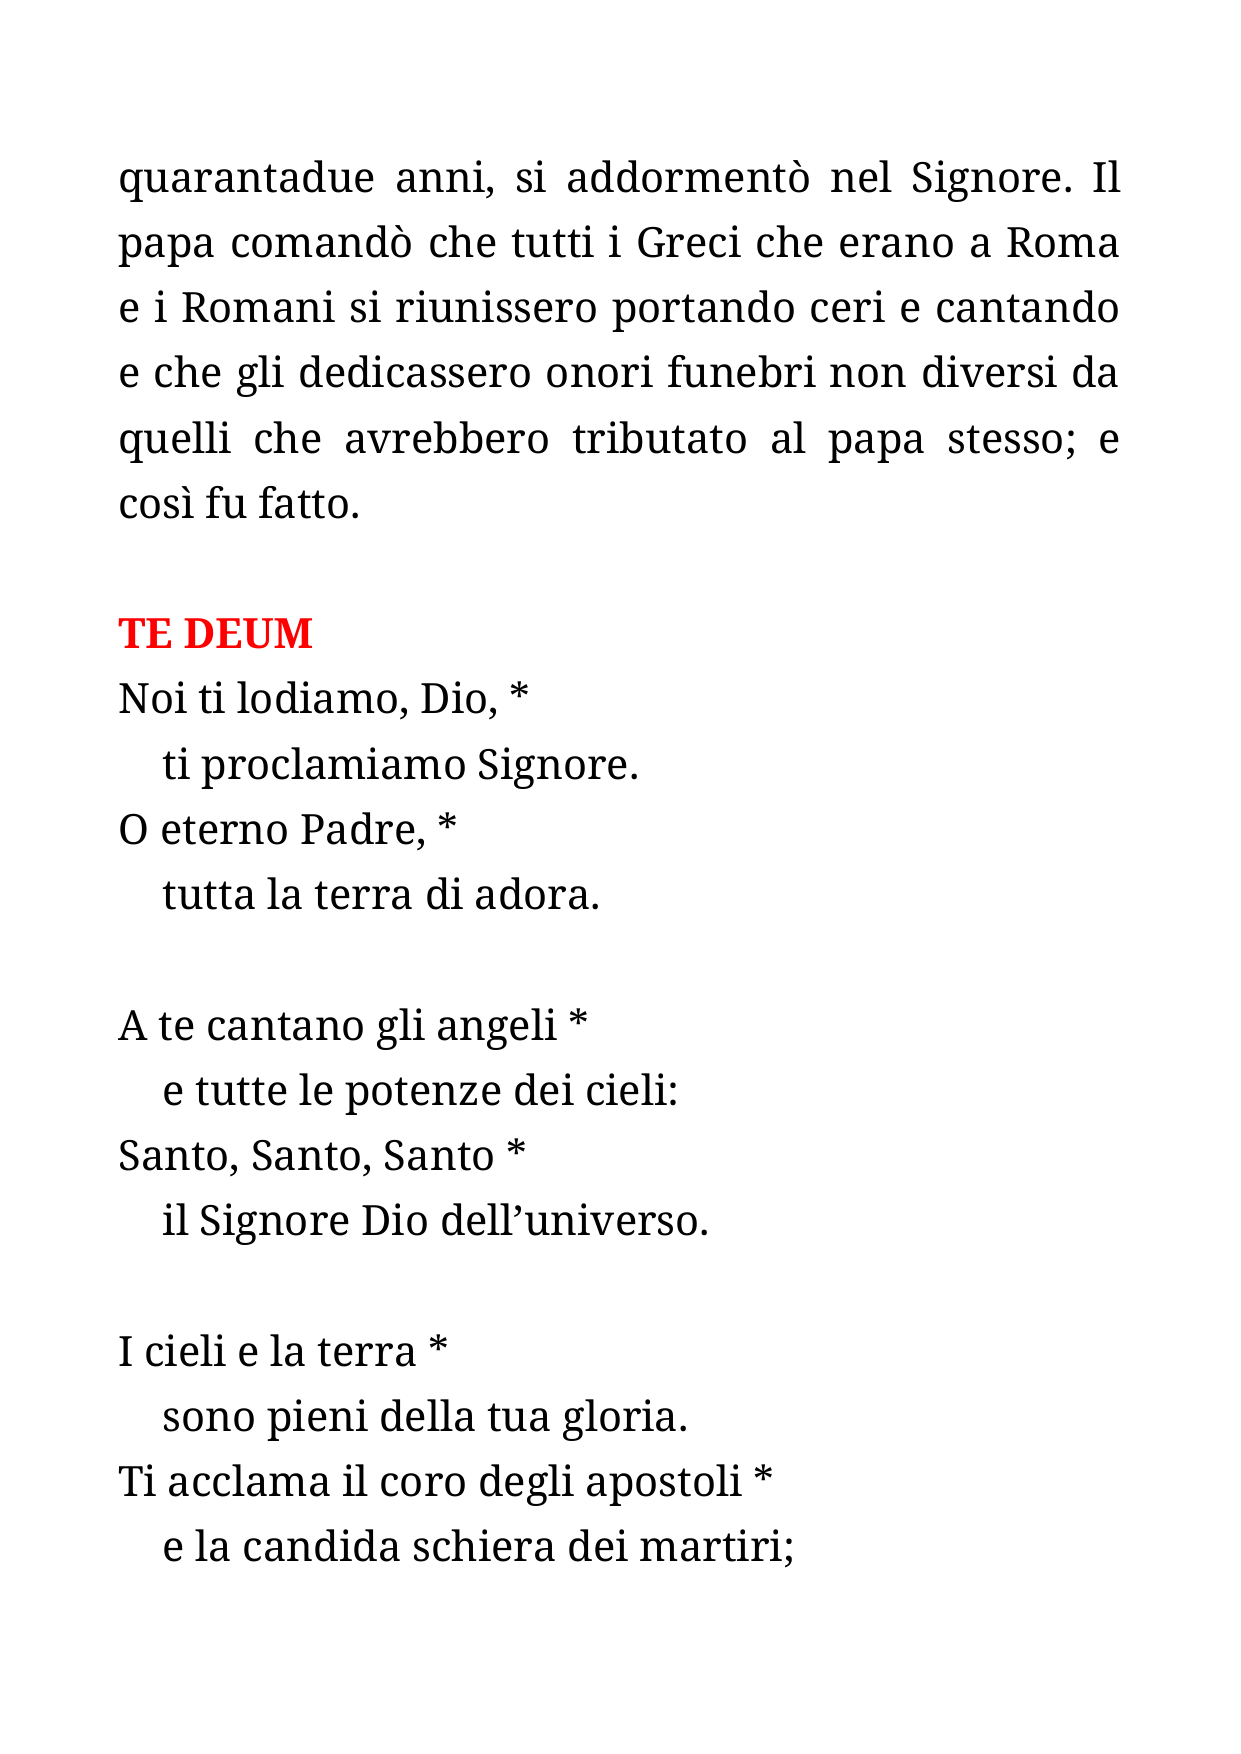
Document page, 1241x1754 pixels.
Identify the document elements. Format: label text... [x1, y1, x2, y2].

text O eterno Padre, * [118, 800, 1122, 856]
text tutta la terra di adora. [118, 865, 1122, 922]
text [118, 148, 1122, 530]
text I cieli e la terra * [118, 1321, 1122, 1378]
text Noi ti lodiamo, Dio, * [118, 669, 1122, 726]
text A te cantano gli angeli * [118, 995, 1122, 1052]
text e la candida schiera dei martiri; [118, 1517, 1122, 1574]
text sono pieni della tua gloria. [118, 1387, 1122, 1443]
text TE DEUM [118, 604, 1122, 661]
text ti proclamiamo Signore. [118, 734, 1122, 791]
text e tutte le potenze dei cieli: [118, 1061, 1122, 1117]
text Ti acclama il coro degli apostoli * [118, 1452, 1122, 1508]
text Santo, Santo, Santo * [118, 1126, 1122, 1182]
text il Signore Dio dell’universo. [118, 1191, 1122, 1248]
